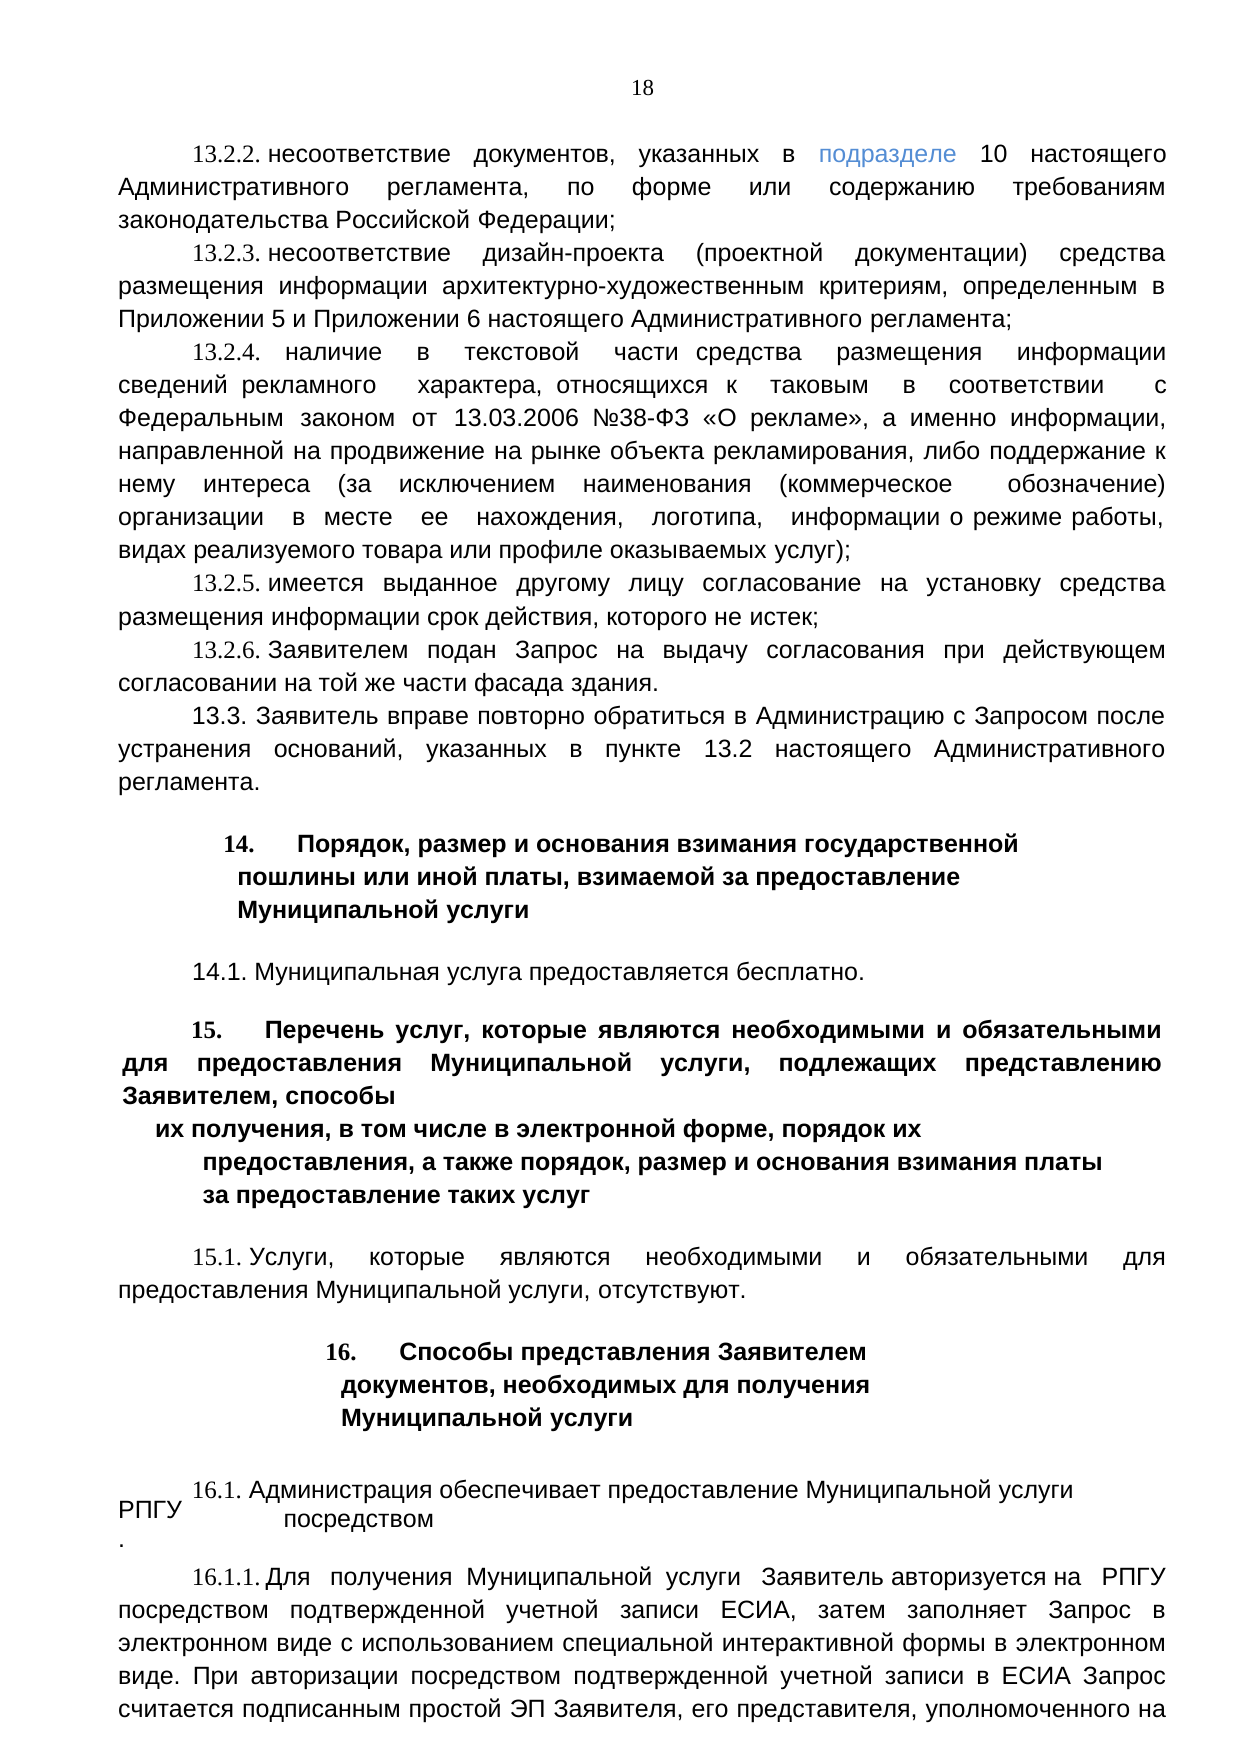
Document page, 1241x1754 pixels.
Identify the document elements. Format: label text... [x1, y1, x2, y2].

list несоответствие дизайн-проекта (проектной документации) средства размещения информации архитектурно-художественным критериям, определенным в Приложении 5 и Приложении 6 настоящего Административного регламента; [118, 238, 1166, 333]
text 14.1. Муниципальная услуга предоставляется бесплатно. [192, 957, 1201, 986]
list имеется выданное другому лицу согласование на установку средства размещения информации срок действия, которого не истек; [118, 568, 1166, 630]
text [118, 1595, 1167, 1723]
list Для получения Муниципальной услуги Заявитель авторизуется на РПГУ [192, 1562, 1201, 1591]
list наличие в текстовой части средства размещения информации сведений рекламного характера, относящихся к таковым в соответствии с Федеральным законом от 13.03.2006 №38-ФЗ «О рекламе», а именно информации, направленной на продвижение на рынке объекта рекламирования, либо поддержание к нему интереса (за исключением наименования (коммерческое обозначение) организации в месте ее нахождения, логотипа, информации о режиме работы, видах реализуемого товара или профиле оказываемых услуг); [118, 337, 1167, 564]
list Заявителем подан Запрос на выдачу согласования при действующем согласовании на той же части фасада здания. [118, 635, 1166, 697]
list несоответствие документов, указанных в подразделе 10 настоящего Административного регламента, по форме или содержанию требованиям законодательства Российской Федерации; [118, 139, 1167, 233]
subtitle Способы представления Заявителем документов, необходимых для получения Муниципальной услуги [325, 1337, 959, 1432]
subtitle Перечень услуг, которые являются необходимыми и обязательными для предоставления Муниципальной услуги, подлежащих представлению Заявителем, способы [122, 1015, 1162, 1110]
text 13.3. Заявитель вправе повторно обратиться в Администрацию с Запросом после устранения оснований, указанных в пункте 13.2 настоящего Административного регламента. [118, 701, 1166, 796]
list Администрация обеспечивает предоставление Муниципальной услуги посредством [192, 1475, 1201, 1533]
text РПГУ. [118, 1495, 188, 1552]
list Услуги, которые являются необходимыми и обязательными для предоставления Муниципальной услуги, отсутствуют. [118, 1242, 1167, 1304]
text их получения, в том числе в электронной форме, порядок их предоставления, а также порядок, размер и основания взимания платы за предоставление таких услуг [155, 1114, 1131, 1209]
subtitle Порядок, размер и основания взимания государственной пошлины или иной платы, взимаемой за предоставление Муниципальной услуги [223, 829, 1062, 923]
